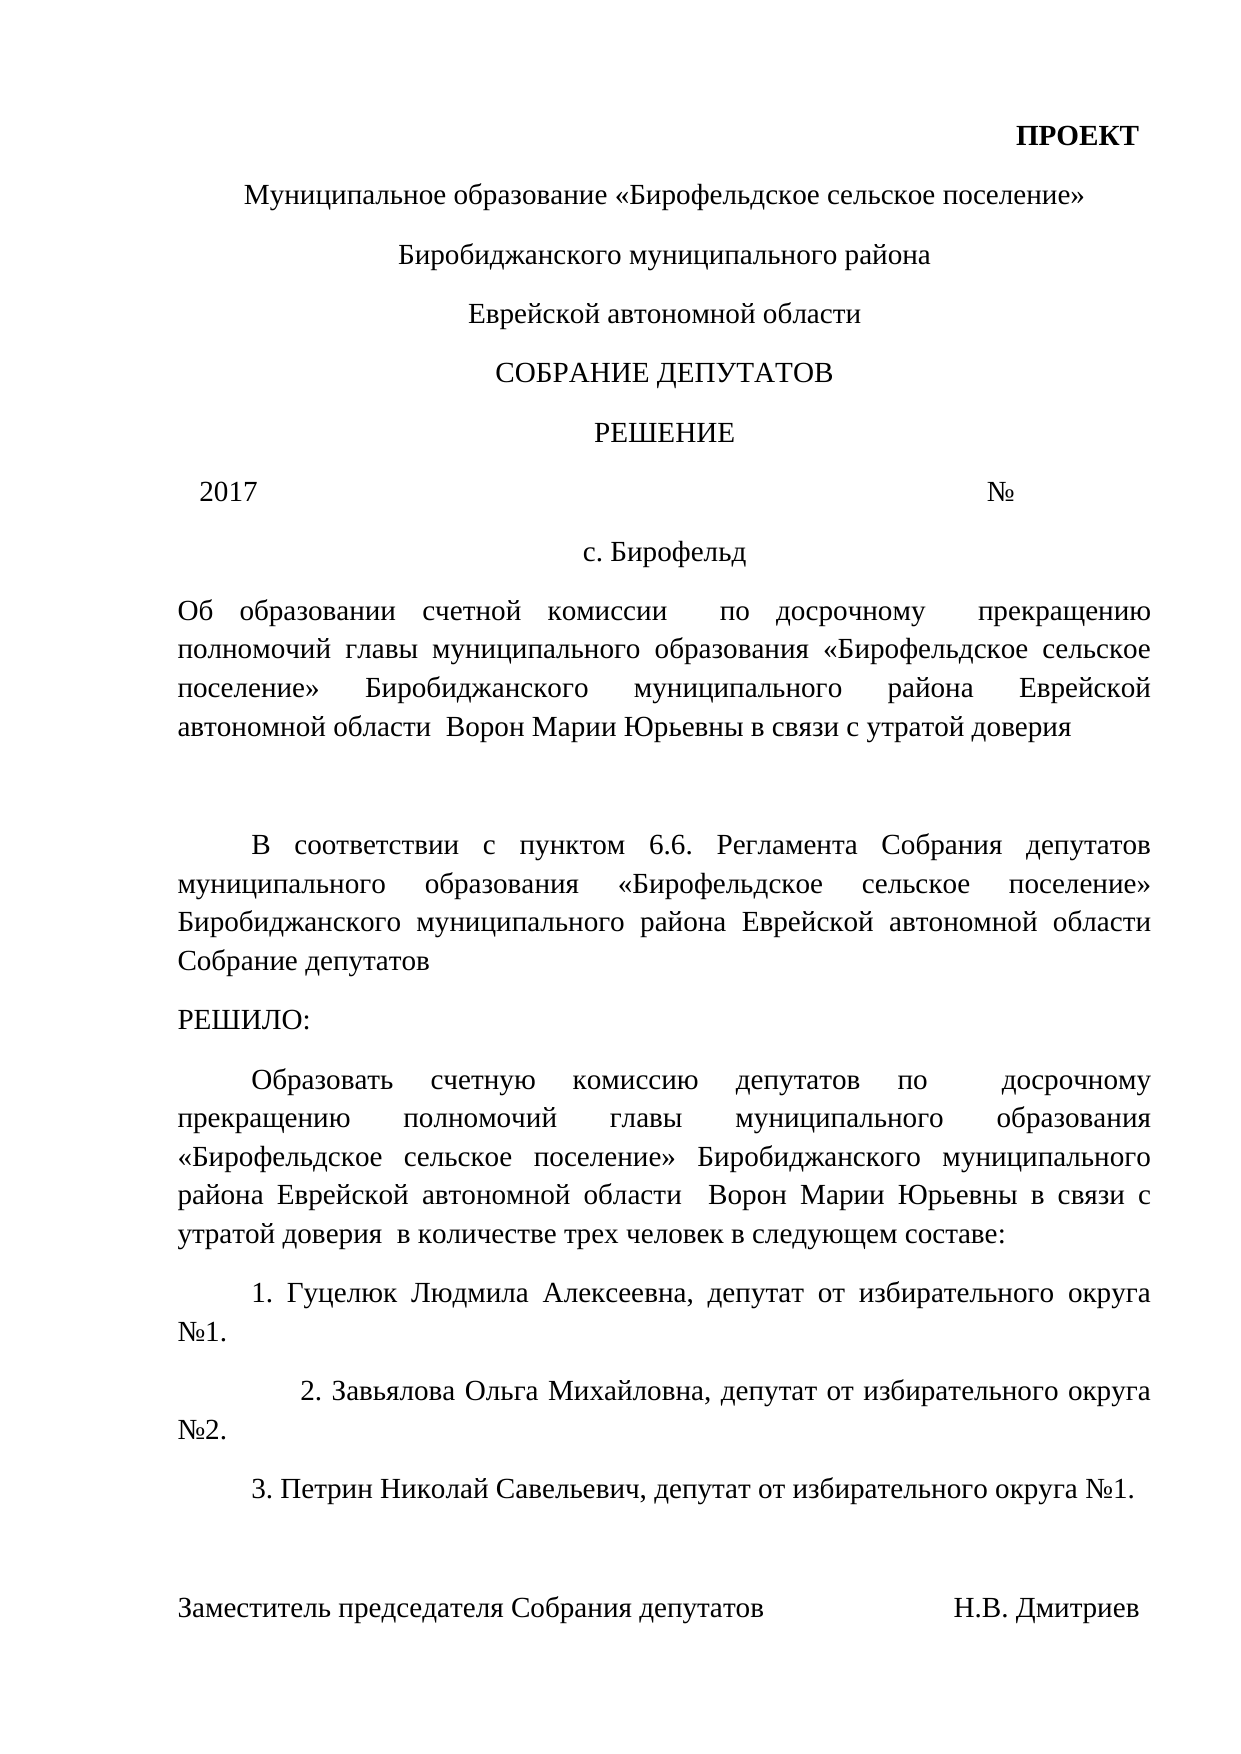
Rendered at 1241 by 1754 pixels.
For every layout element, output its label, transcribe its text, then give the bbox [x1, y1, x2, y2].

text ПРОЕКТ [177, 118, 1152, 152]
text Муниципальное образование «Бирофельдское сельское поселение» [177, 177, 1152, 211]
text Образовать счетную комиссию депутатов по досрочному прекращению полномочий главы муниципального образования «Бирофельдское сельское поселение» Биробиджанского муниципального района Еврейской автономной области Ворон Марии Юрьевны в связи с утратой доверия в количестве трех человек в следующем составе: [177, 1062, 1152, 1249]
text Биробиджанского муниципального района [177, 237, 1152, 270]
text Об образовании счетной комиссии по досрочному прекращению полномочий главы муниципального образования «Бирофельдское сельское поселение» Биробиджанского муниципального района Еврейской автономной области Ворон Марии Юрьевны в связи с утратой доверия [177, 593, 1152, 742]
text 3. Петрин Николай Савельевич, депутат от избирательного округа №1. [177, 1471, 1152, 1505]
text СОБРАНИЕ ДЕПУТАТОВ [177, 356, 1152, 389]
text с. Бирофельд [177, 534, 1152, 567]
text 2. Завьялова Ольга Михайловна, депутат от избирательного округа №2. [177, 1373, 1152, 1445]
text В соответствии с пунктом 6.6. Регламента Собрания депутатов муниципального образования «Бирофельдское сельское поселение» Биробиджанского муниципального района Еврейской автономной области Собрание депутатов [177, 827, 1152, 977]
text 2017 № [177, 474, 1152, 508]
text Заместитель председателя Собрания депутатов Н.В. Дмитриев [177, 1590, 1152, 1623]
text РЕШЕНИЕ [177, 415, 1152, 448]
text РЕШИЛО: [177, 1002, 1152, 1036]
text Еврейской автономной области [177, 296, 1152, 330]
text 1. Гуцелюк Людмила Алексеевна, депутат от избирательного округа №1. [177, 1275, 1152, 1347]
